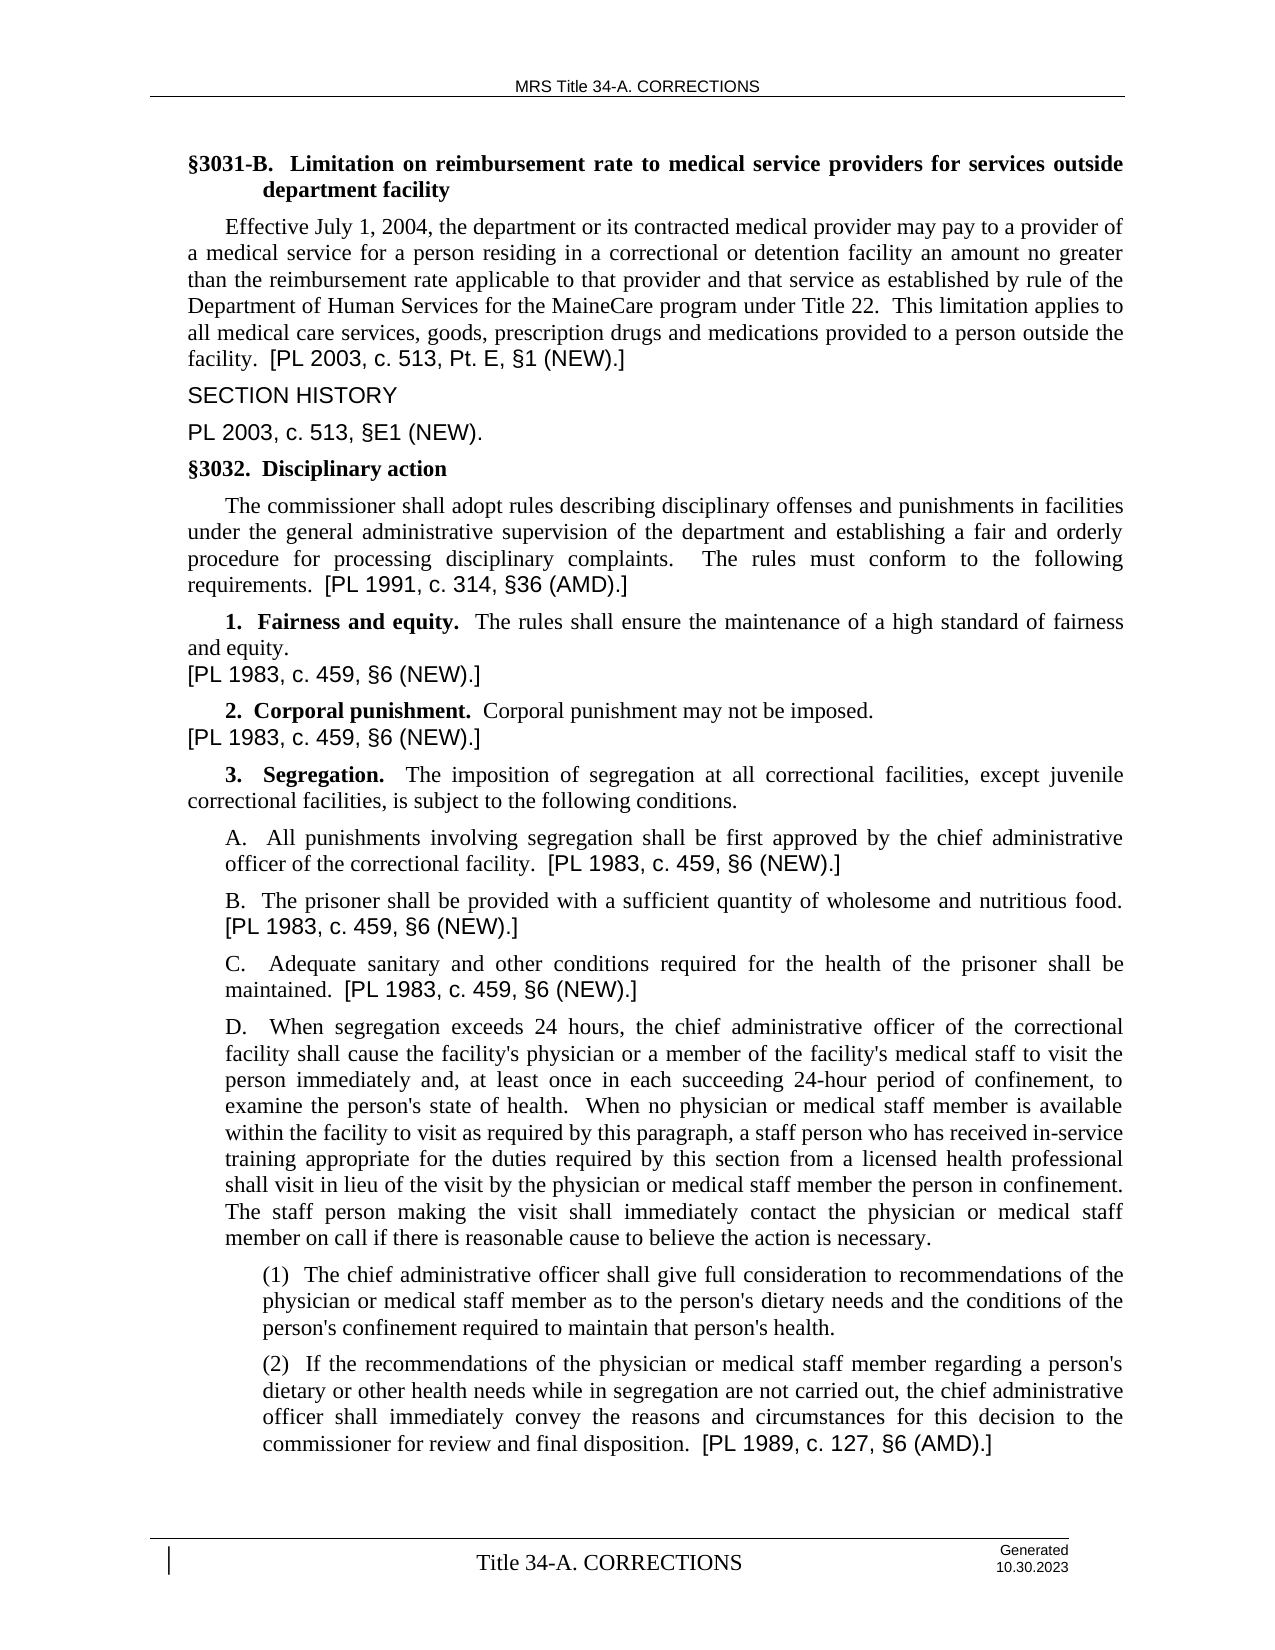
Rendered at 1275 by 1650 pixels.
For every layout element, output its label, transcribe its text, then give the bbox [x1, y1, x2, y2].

text [PL 1983, c. 459, §6 (NEW).] [187, 661, 1125, 687]
text D. When segregation exceeds 24 hours, the chief administrative officer of the correctional facility shall cause the facility's physician or a member of the facility's medical staff to visit the person immediately and, at least once in each succeeding 24-hour period of confinement, to examine the person's state of health. When no physician or medical staff member is available within the facility to visit as required by this paragraph, a staff person who has received in-service training appropriate for the duties required by this section from a licensed health professional shall visit in lieu of the visit by the physician or medical staff member the person in confinement. The staff person making the visit shall immediately contact the physician or medical staff member on call if there is reasonable cause to believe the action is necessary. [225, 1013, 1125, 1251]
text 1. Fairness and equity. The rules shall ensure the maintenance of a high standard of fairness and equity. [187, 608, 1125, 661]
text A. All punishments involving segregation shall be first approved by the chief administrative officer of the correctional facility. [PL 1983, c. 459, §6 (NEW).] [225, 824, 1125, 877]
text [PL 1983, c. 459, §6 (NEW).] [187, 724, 1125, 750]
text 3. Segregation. The imposition of segregation at all correctional facilities, except juvenile correctional facilities, is subject to the following conditions. [187, 761, 1125, 813]
text §3032. Disciplinary action [187, 455, 1125, 482]
text 2. Corporal punishment. Corporal punishment may not be imposed. [187, 697, 1125, 724]
text SECTION HISTORY [187, 382, 1125, 408]
text The commissioner shall adopt rules describing disciplinary offenses and punishments in facilities under the general administrative supervision of the department and establishing a fair and orderly procedure for processing disciplinary complaints. The rules must conform to the following requirements. [PL 1991, c. 314, §36 (AMD).] [187, 492, 1125, 598]
text C. Adequate sanitary and other conditions required for the health of the prisoner shall be maintained. [PL 1983, c. 459, §6 (NEW).] [225, 950, 1125, 1003]
text Effective July 1, 2004, the department or its contracted medical provider may pay to a provider of a medical service for a person residing in a correctional or detention facility an amount no greater than the reimbursement rate applicable to that provider and that service as established by rule of the Department of Human Services for the MaineCare program under Title 22. This limitation applies to all medical care services, goods, prescription drugs and medications provided to a person outside the facility. [PL 2003, c. 513, Pt. E, §1 (NEW).] [187, 213, 1125, 371]
text B. The prisoner shall be provided with a sufficient quantity of wholesome and nutritious food. [PL 1983, c. 459, §6 (NEW).] [225, 887, 1125, 940]
text §3031-B. Limitation on reimbursement rate to medical service providers for services outside department facility [187, 150, 1125, 203]
text (2) If the recommendations of the physician or medical staff member regarding a person's dietary or other health needs while in segregation are not carried out, the chief administrative officer shall immediately convey the reasons and circumstances for this decision to the commissioner for review and final disposition. [PL 1989, c. 127, §6 (AMD).] [262, 1350, 1125, 1456]
text PL 2003, c. 513, §E1 (NEW). [187, 418, 1125, 445]
text (1) The chief administrative officer shall give full consideration to recommendations of the physician or medical staff member as to the person's dietary needs and the conditions of the person's confinement required to maintain that person's health. [262, 1261, 1125, 1340]
